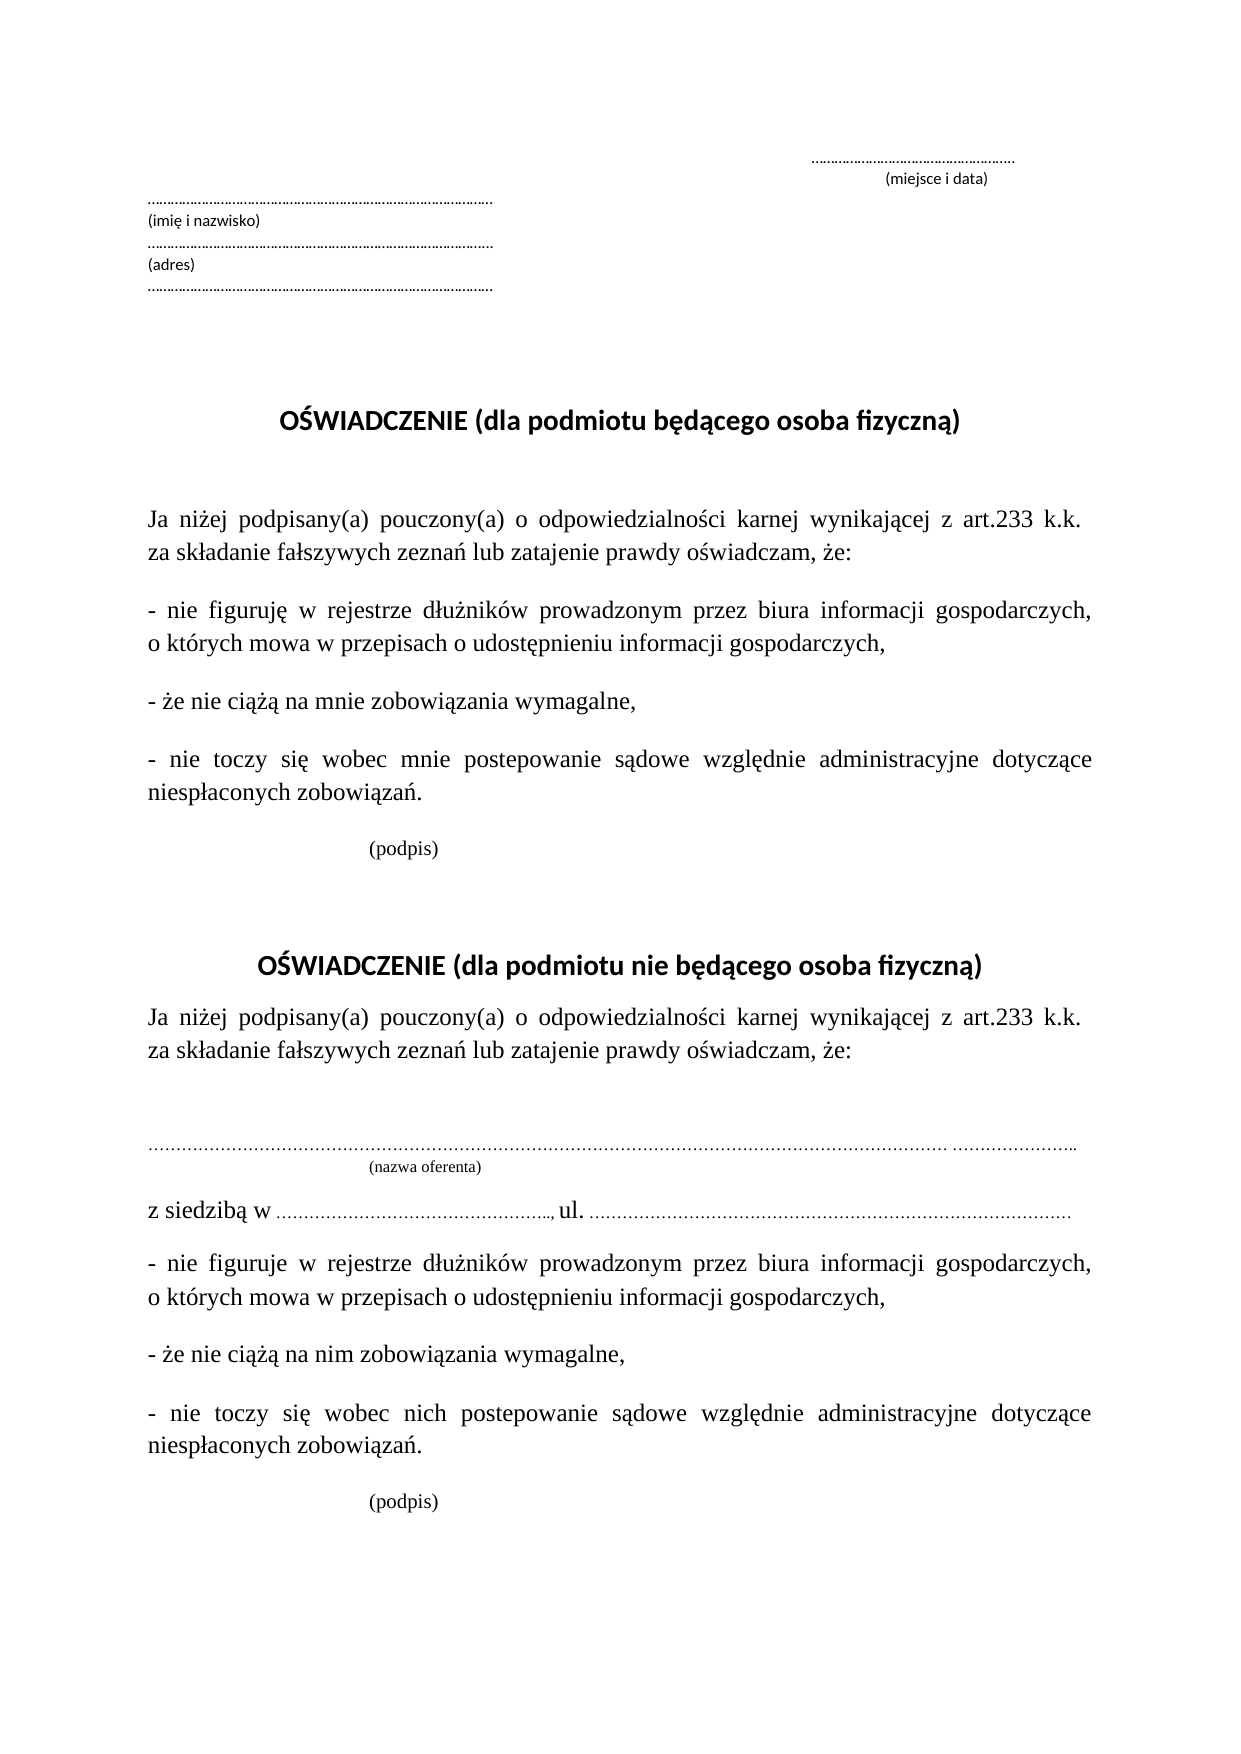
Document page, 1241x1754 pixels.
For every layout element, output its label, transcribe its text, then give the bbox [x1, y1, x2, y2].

text - nie figuruję w rejestrze dłużników prowadzonym przez biura informacji gospodarczych, o których mowa w przepisach o udostępnieniu informacji gospodarczych, [148, 595, 1093, 657]
text - nie toczy się wobec nich postepowanie sądowe względnie administracyjne dotyczące niespłaconych zobowiązań. [148, 1398, 1093, 1459]
text (adres) [148, 254, 1093, 274]
text Ja niżej podpisany(a) pouczony(a) o odpowiedzialności karnej wynikającej z art.233 k.k. za składanie fałszywych zeznań lub zatajenie prawdy oświadczam, że: [148, 1002, 1093, 1064]
text OŚWIADCZENIE (dla podmiotu będącego osoba fizyczną) [148, 402, 1093, 438]
text ……………………………………………………………………………… [148, 188, 1093, 208]
text - nie figuruje w rejestrze dłużników prowadzonym przez biura informacji gospodarczych, o których mowa w przepisach o udostępnieniu informacji gospodarczych, [148, 1248, 1093, 1310]
text - że nie ciążą na nim zobowiązania wymagalne, [148, 1339, 1093, 1368]
text (podpis) [148, 1489, 1093, 1513]
text ……………………………………………………………………………… [148, 276, 1093, 296]
text (podpis) [148, 835, 1093, 859]
text OŚWIADCZENIE (dla podmiotu nie będącego osoba fizyczną) [148, 947, 1093, 983]
text (miejsce i data) [148, 168, 1093, 188]
text - nie toczy się wobec mnie postepowanie sądowe względnie administracyjne dotyczące niespłaconych zobowiązań. [148, 744, 1093, 806]
text (nazwa oferenta) [148, 1156, 1093, 1176]
text ……………………………………………………………………………………………………………………………… ………………….. [148, 1134, 1093, 1154]
text - że nie ciążą na mnie zobowiązania wymagalne, [148, 686, 1093, 715]
text …………………………………………….. [148, 148, 1093, 168]
text Ja niżej podpisany(a) pouczony(a) o odpowiedzialności karnej wynikającej z art.233 k.k. za składanie fałszywych zeznań lub zatajenie prawdy oświadczam, że: [148, 504, 1093, 566]
text (imię i nazwisko) [148, 210, 1093, 230]
text z siedzibą w ………………………………………….., ul. …………………………………………………………………………… [148, 1195, 1093, 1223]
text ……………………………………………………………………………... [148, 232, 1093, 252]
